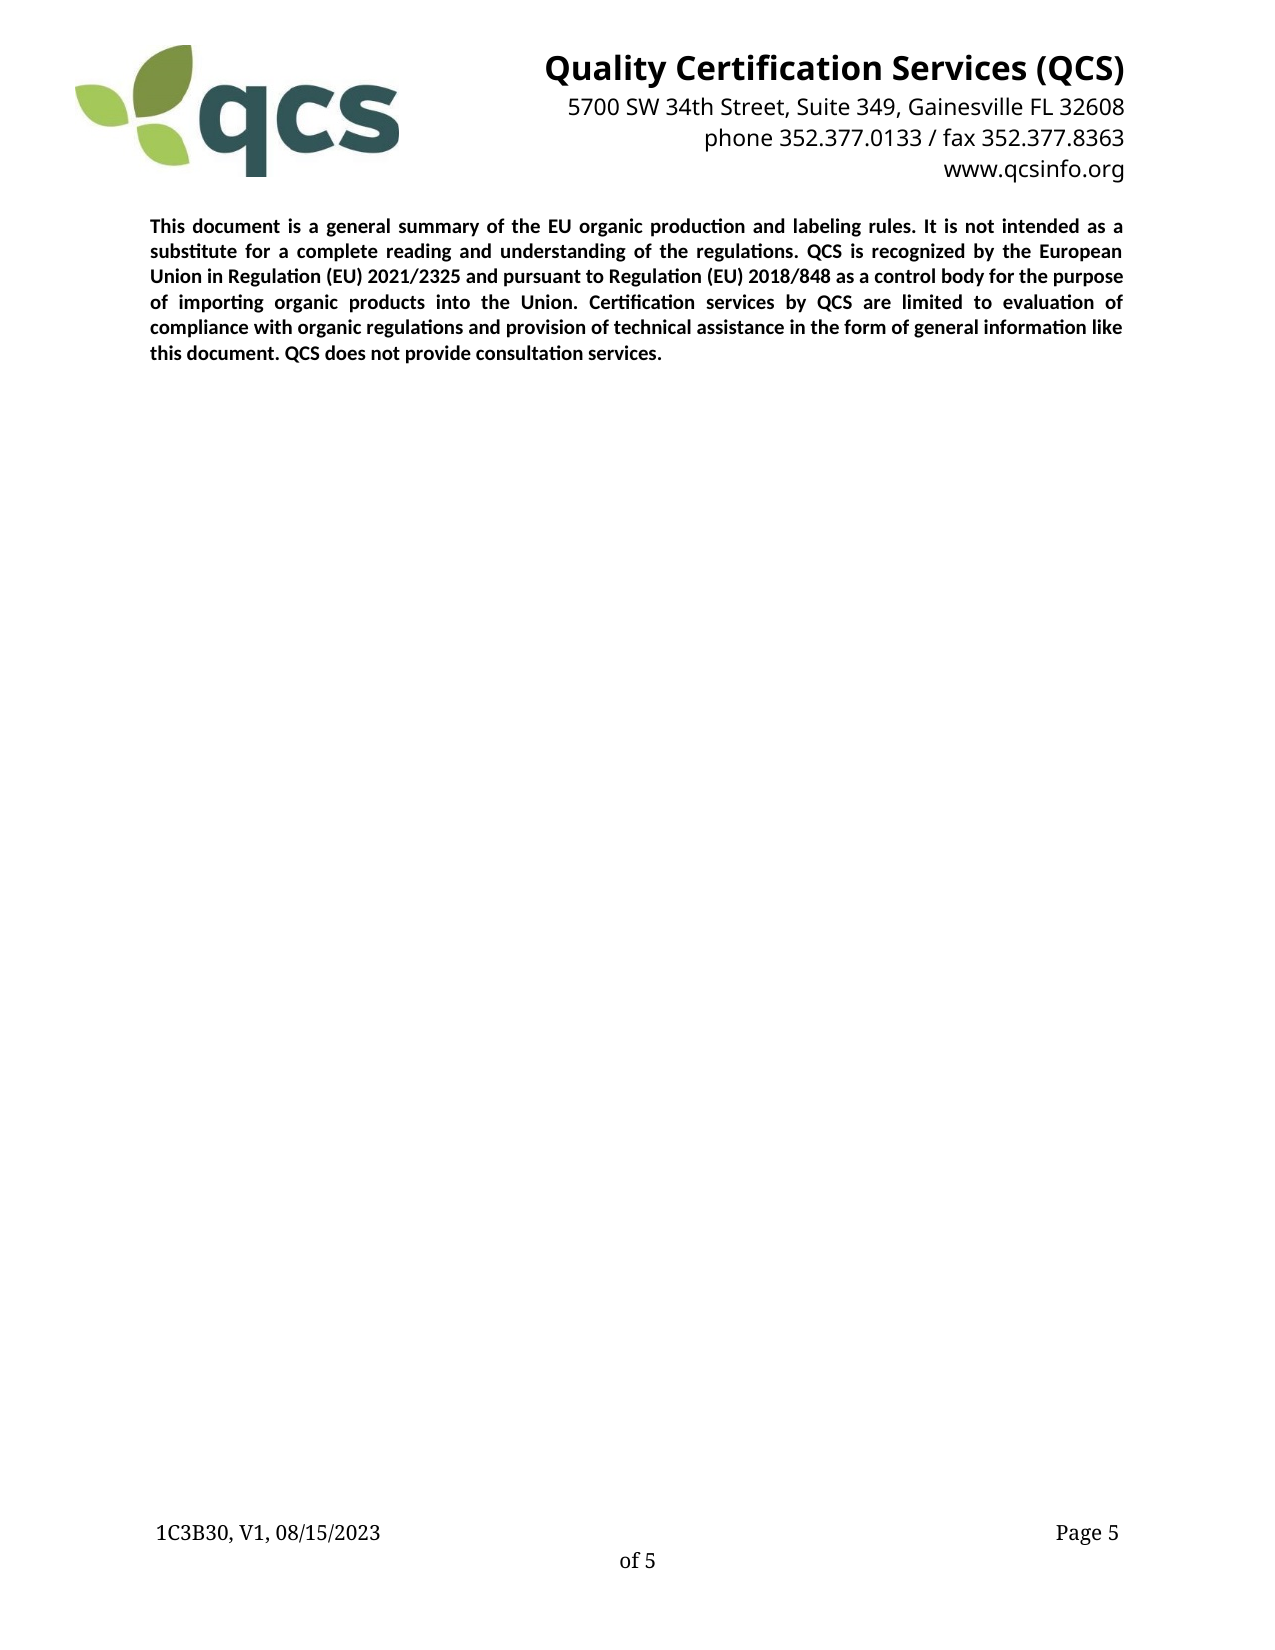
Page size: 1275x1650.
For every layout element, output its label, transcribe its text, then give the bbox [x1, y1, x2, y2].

picture [75, 45, 399, 177]
text This document is a general summary of the EU organic production and labeling rules. It is not intended as a substitute for a complete reading and understanding of the regulations. QCS is recognized by the European Union in Regulation (EU) 2021/2325 and pursuant to Regulation (EU) 2018/848 as a control body for the purpose of importing organic products into the Union. Certification services by QCS are limited to evaluation of compliance with organic regulations and provision of technical assistance in the form of general information like this document. QCS does not provide consultation services. [150, 213, 1125, 365]
